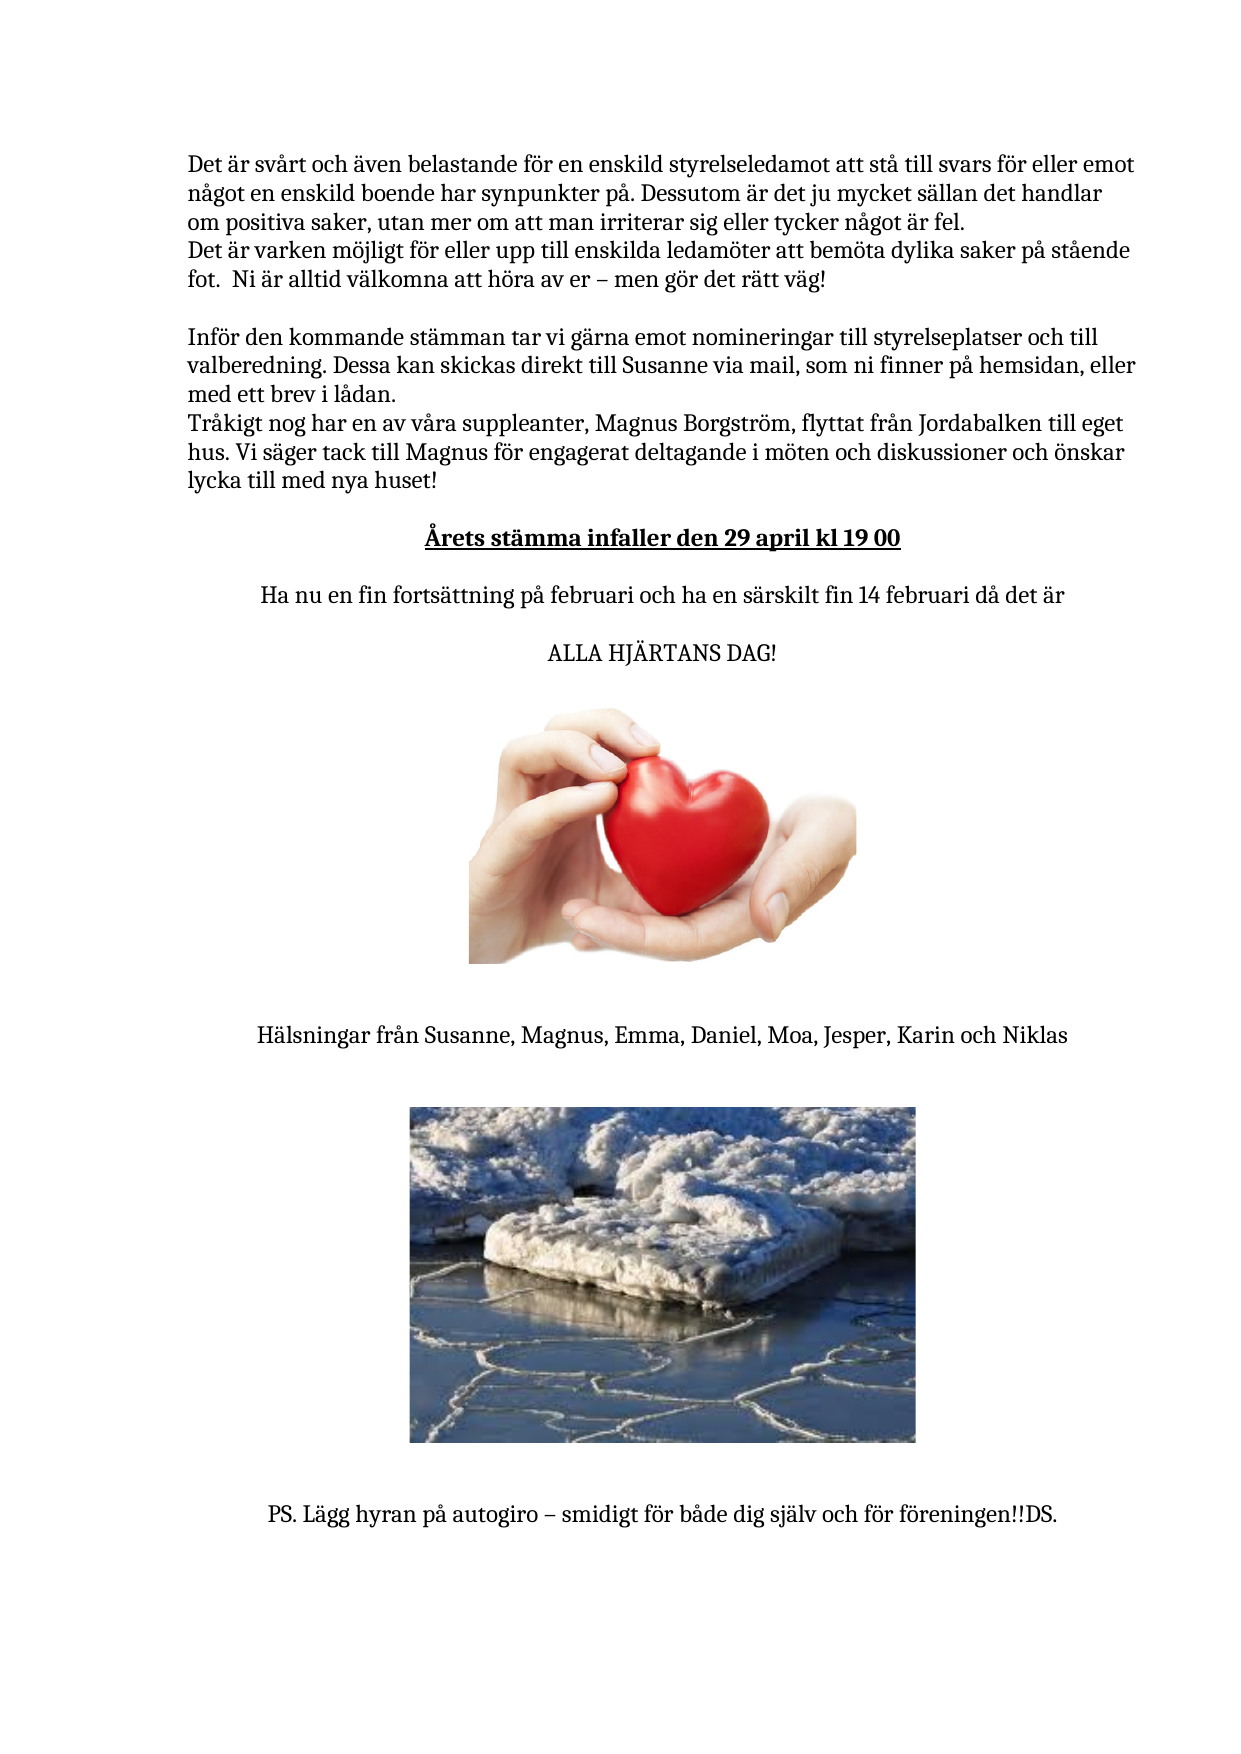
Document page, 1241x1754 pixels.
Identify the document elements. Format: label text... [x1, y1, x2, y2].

text ALLA HJÄRTANS DAG! [187, 639, 1138, 667]
text Årets stämma infaller den 29 april kl 19 00 [187, 524, 1138, 552]
picture [468, 696, 857, 964]
text Tråkigt nog har en av våra suppleanter, Magnus Borgström, flyttat från Jordabalken till eget hus. Vi säger tack till Magnus för engagerat deltagande i möten och diskussioner och önskar lycka till med nya huset! [187, 409, 1138, 495]
text Inför den kommande stämman tar vi gärna emot nomineringar till styrelseplatser och till valberedning. Dessa kan skickas direkt till Susanne via mail, som ni finner på hemsidan, eller med ett brev i lådan. [187, 322, 1138, 409]
text Det är varken möjligt för eller upp till enskilda ledamöter att bemöta dylika saker på stående fot. Ni är alltid välkomna att höra av er – men gör det rätt väg! [187, 236, 1138, 294]
text PS. Lägg hyran på autogiro – smidigt för både dig själv och för föreningen!!DS. [187, 1500, 1138, 1529]
text Ha nu en fin fortsättning på februari och ha en särskilt fin 14 februari då det är [187, 581, 1138, 610]
picture [409, 1107, 916, 1443]
text Det är svårt och även belastande för en enskild styrelseledamot att stå till svars för eller emot något en enskild boende har synpunkter på. Dessutom är det ju mycket sällan det handlar om positiva saker, utan mer om att man irriterar sig eller tycker något är fel. [187, 150, 1138, 236]
text Hälsningar från Susanne, Magnus, Emma, Daniel, Moa, Jesper, Karin och Niklas [187, 1021, 1138, 1049]
